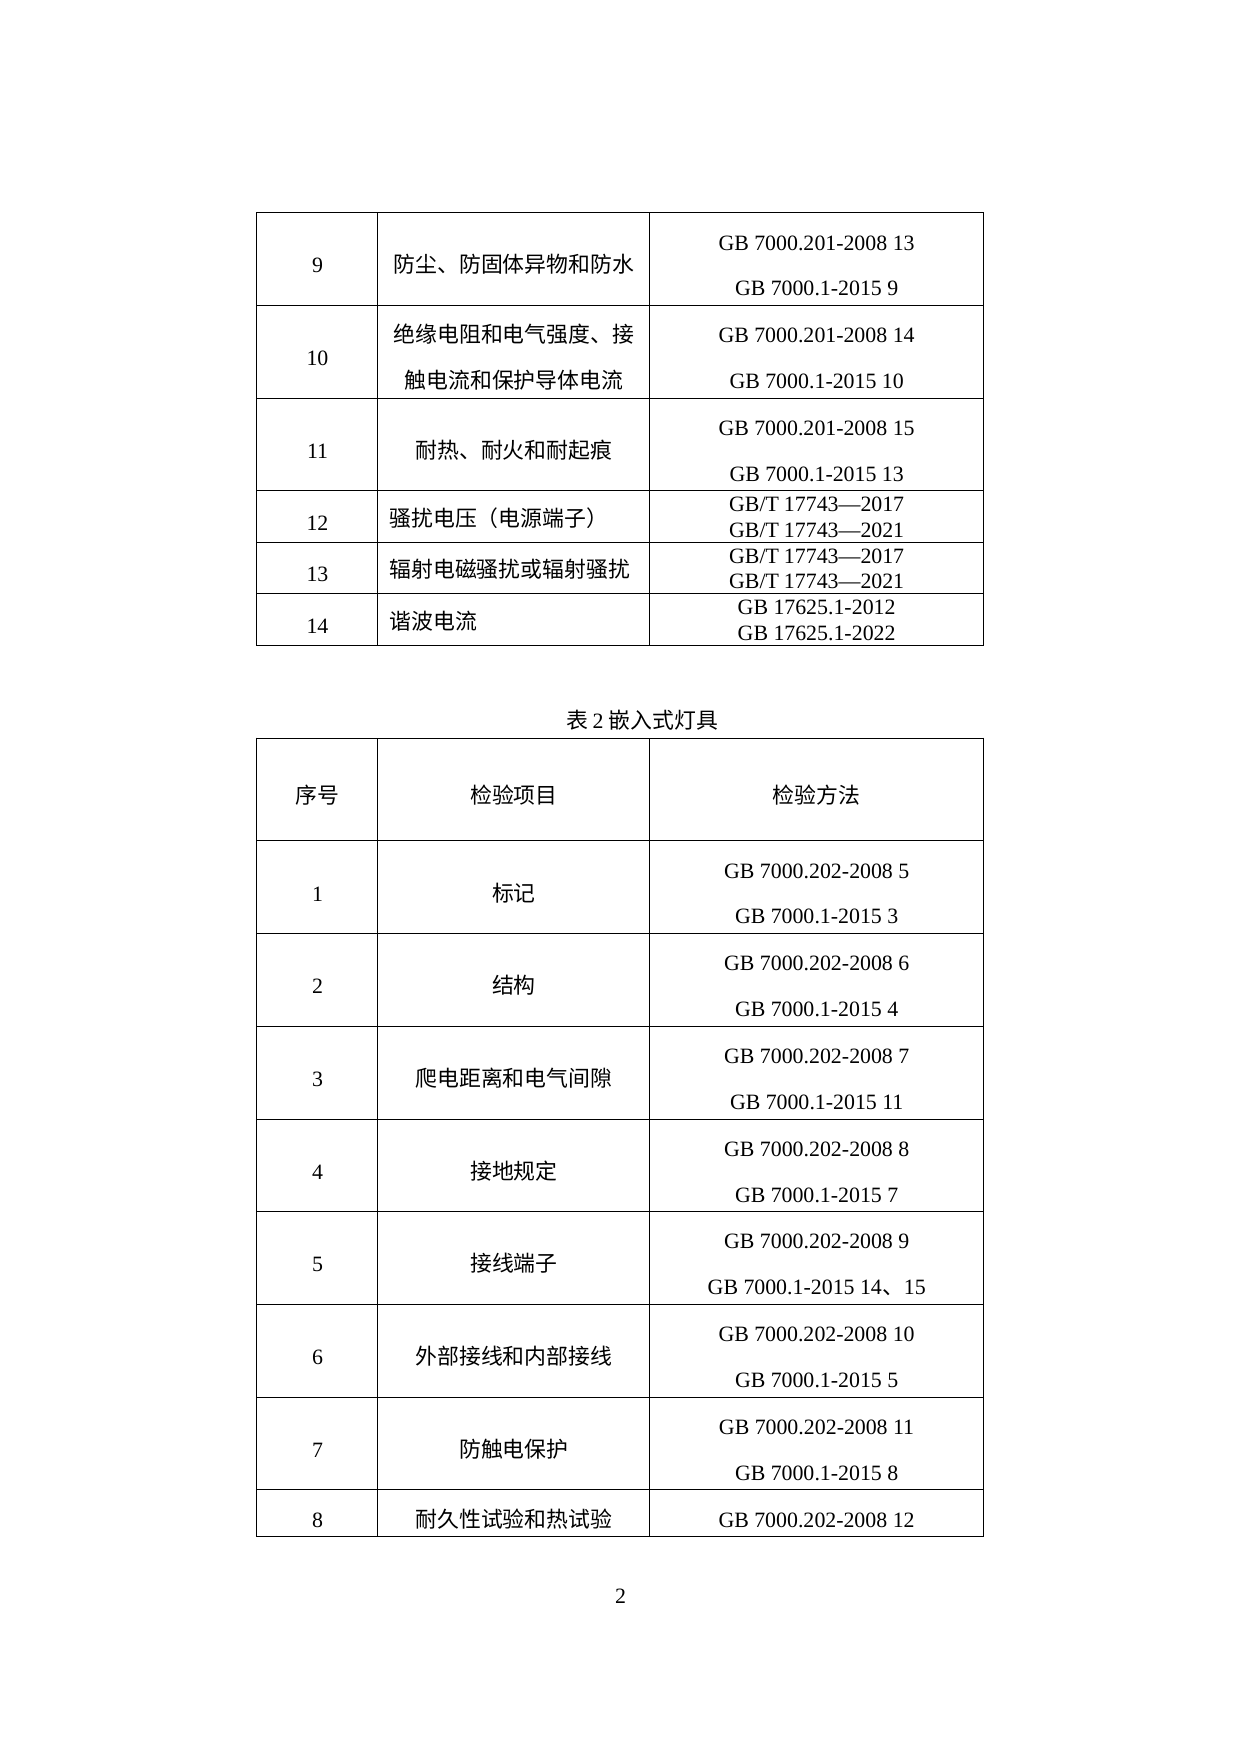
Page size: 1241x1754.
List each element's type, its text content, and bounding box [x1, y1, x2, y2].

table_cell 标记 [378, 841, 649, 933]
table_header 序号 [257, 739, 377, 840]
table_header 检验方法 [650, 739, 983, 840]
table_cell GB 7000.202-2008 7 GB 7000.1-2015 11 [650, 1027, 983, 1118]
table_cell 接线端子 [378, 1212, 649, 1304]
table_cell GB 7000.202-2008 10 GB 7000.1-2015 5 [650, 1305, 983, 1397]
text 表2 嵌入式灯具 [153, 692, 1087, 737]
table_cell 绝缘电阻和电气强度、接触电流和保护导体电流 [378, 306, 649, 398]
table_cell 8 [257, 1490, 377, 1536]
table_cell 4 [257, 1120, 377, 1211]
table_cell 12 [257, 491, 377, 542]
table_cell 9 [257, 213, 377, 305]
table_cell 接地规定 [378, 1120, 649, 1211]
table_cell 11 [257, 399, 377, 490]
table_cell 爬电距离和电气间隙 [378, 1027, 649, 1118]
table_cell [650, 1490, 983, 1536]
table_cell 结构 [378, 934, 649, 1026]
table_cell GB 7000.202-2008 9 GB 7000.1-2015 14、15 [650, 1212, 983, 1304]
table_cell GB/T 17743—2017 GB/T 17743—2021 [650, 491, 983, 542]
table_cell GB/T 17743—2017 GB/T 17743—2021 [650, 543, 983, 593]
table_cell GB 7000.201-2008 14 GB 7000.1-2015 10 [650, 306, 983, 398]
table_cell GB 7000.201-2008 13 GB 7000.1-2015 9 [650, 213, 983, 305]
table_cell 耐热、耐火和耐起痕 [378, 399, 649, 490]
table_cell 2 [257, 934, 377, 1026]
table_cell 外部接线和内部接线 [378, 1305, 649, 1397]
table_cell GB 7000.202-2008 11 GB 7000.1-2015 8 [650, 1398, 983, 1489]
table_cell 防触电保护 [378, 1398, 649, 1489]
table_cell GB 7000.202-2008 5 GB 7000.1-2015 3 [650, 841, 983, 933]
table_cell 耐久性试验和热试验 [378, 1490, 649, 1536]
table_cell GB 7000.201-2008 15 GB 7000.1-2015 13 [650, 399, 983, 490]
table_cell GB 7000.202-2008 6 GB 7000.1-2015 4 [650, 934, 983, 1026]
table_cell GB 17625.1-2012 GB 17625.1-2022 [650, 594, 983, 645]
table_cell 5 [257, 1212, 377, 1304]
table_cell 7 [257, 1398, 377, 1489]
table_cell 1 [257, 841, 377, 933]
table_cell 骚扰电压（电源端子） [378, 491, 649, 542]
table_cell GB 7000.202-2008 8 GB 7000.1-2015 7 [650, 1120, 983, 1211]
table_header 检验项目 [378, 739, 649, 840]
table_cell 3 [257, 1027, 377, 1118]
table_cell 谐波电流 [378, 594, 649, 645]
table_cell 13 [257, 543, 377, 593]
table_cell 6 [257, 1305, 377, 1397]
table_cell 防尘、防固体异物和防水 [378, 213, 649, 305]
table_cell 10 [257, 306, 377, 398]
table_cell 辐射电磁骚扰或辐射骚扰 [378, 543, 649, 593]
table_cell 14 [257, 594, 377, 645]
